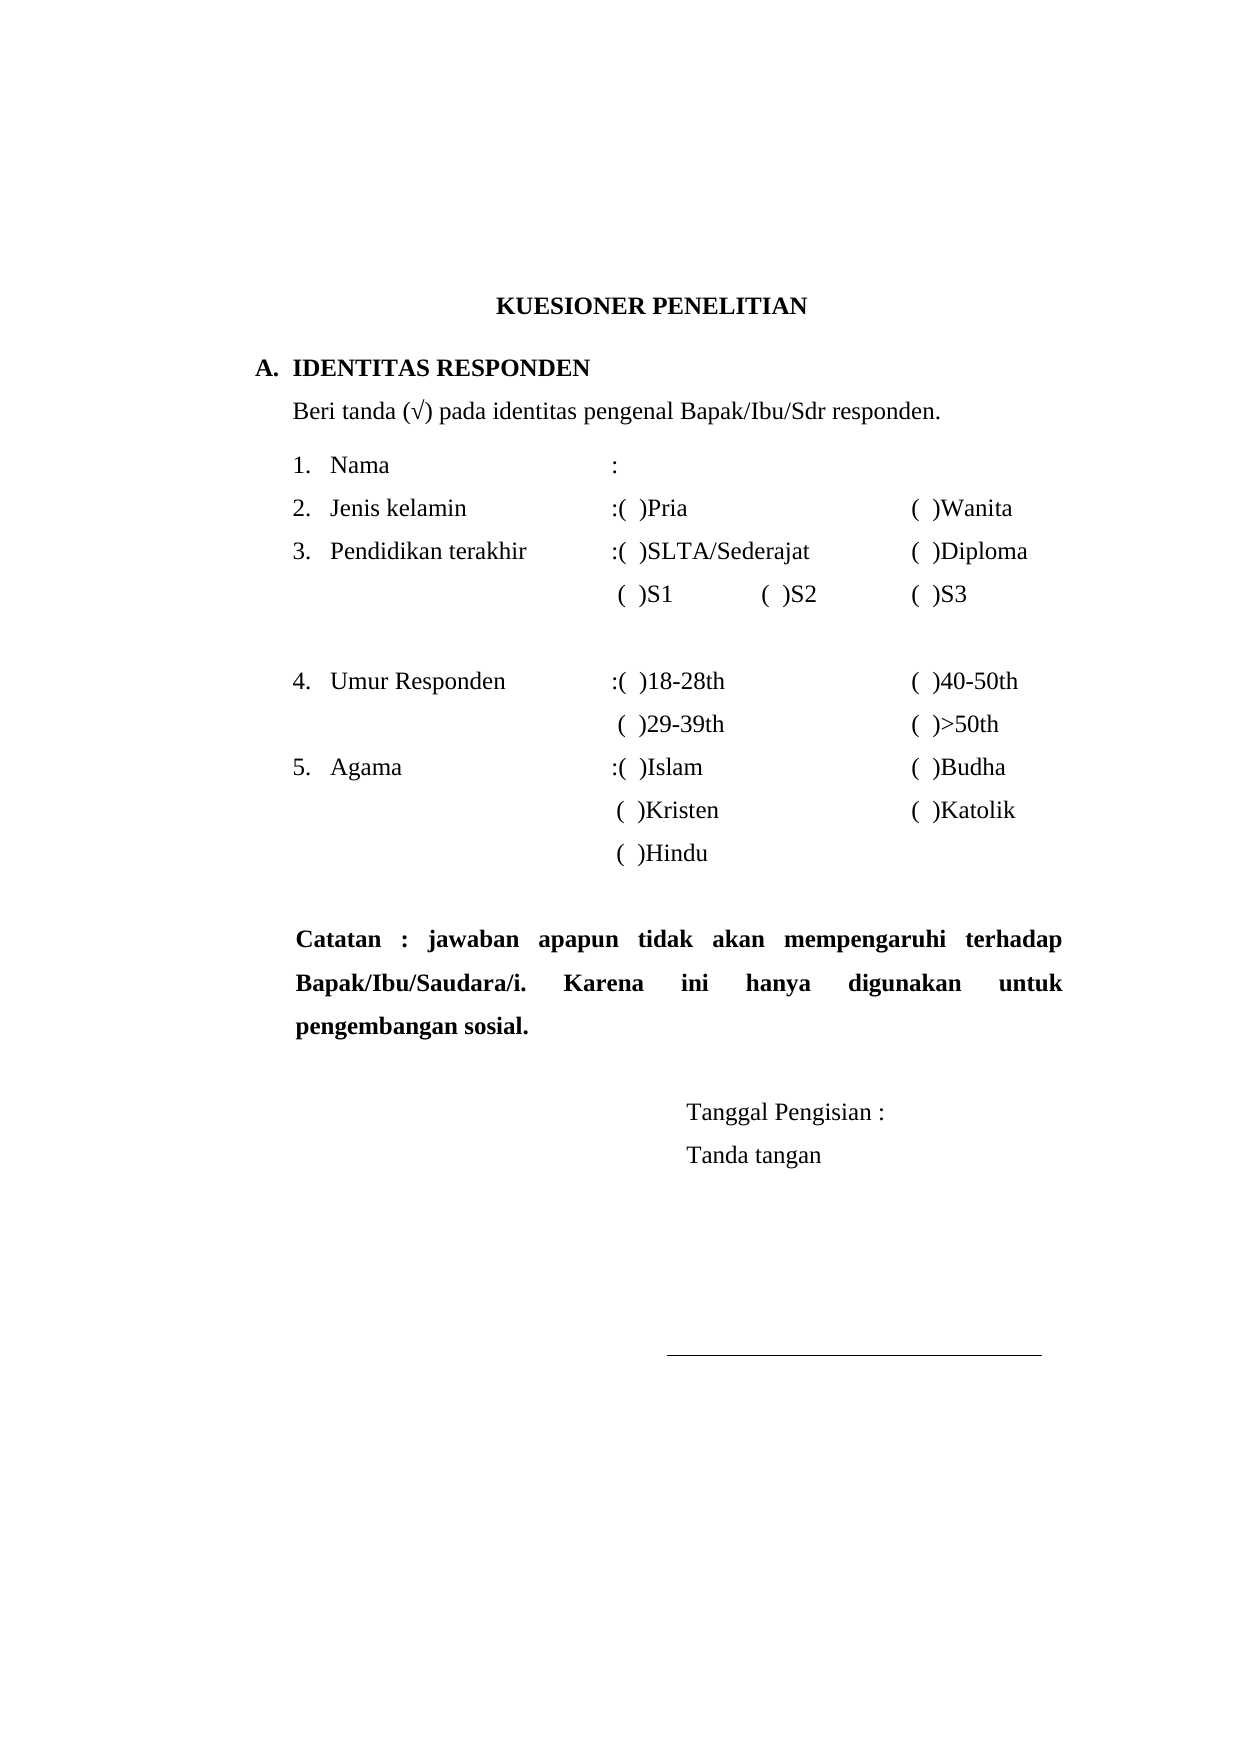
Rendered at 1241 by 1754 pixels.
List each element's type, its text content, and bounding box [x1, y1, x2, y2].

text Catatan : jawaban apapun tidak akan mempengaruhi terhadap Bapak/Ibu/Saudara/i. Karena ini hanya digunakan untuk pengembangan sosial. [295, 924, 1063, 1039]
list Jenis kelamin :( )Pria ( )Wanita [292, 493, 1063, 522]
text ( )Hindu [597, 838, 1063, 867]
list Umur Responden :( )18-28th ( )40-50th [292, 666, 1063, 694]
text Tanggal Pengisian : [670, 1097, 1063, 1126]
text ( )29-39th ( )>50th [236, 709, 1063, 738]
list Beri tanda (√) pada identitas pengenal Bapak/Ibu/Sdr responden. [292, 396, 1063, 425]
list IDENTITAS RESPONDEN [255, 353, 1063, 382]
text ( )S1 ( )S2 ( )S3 [330, 579, 1063, 608]
text Tanda tangan [654, 1140, 1063, 1169]
text ( )Kristen ( )Katolik [597, 795, 1063, 824]
subtitle KUESIONER PENELITIAN [296, 291, 1007, 320]
list Nama : [292, 450, 1063, 479]
list Agama :( )Islam ( )Budha [292, 752, 1063, 781]
list Pendidikan terakhir :( )SLTA/Sederajat ( )Diploma [292, 536, 1063, 565]
